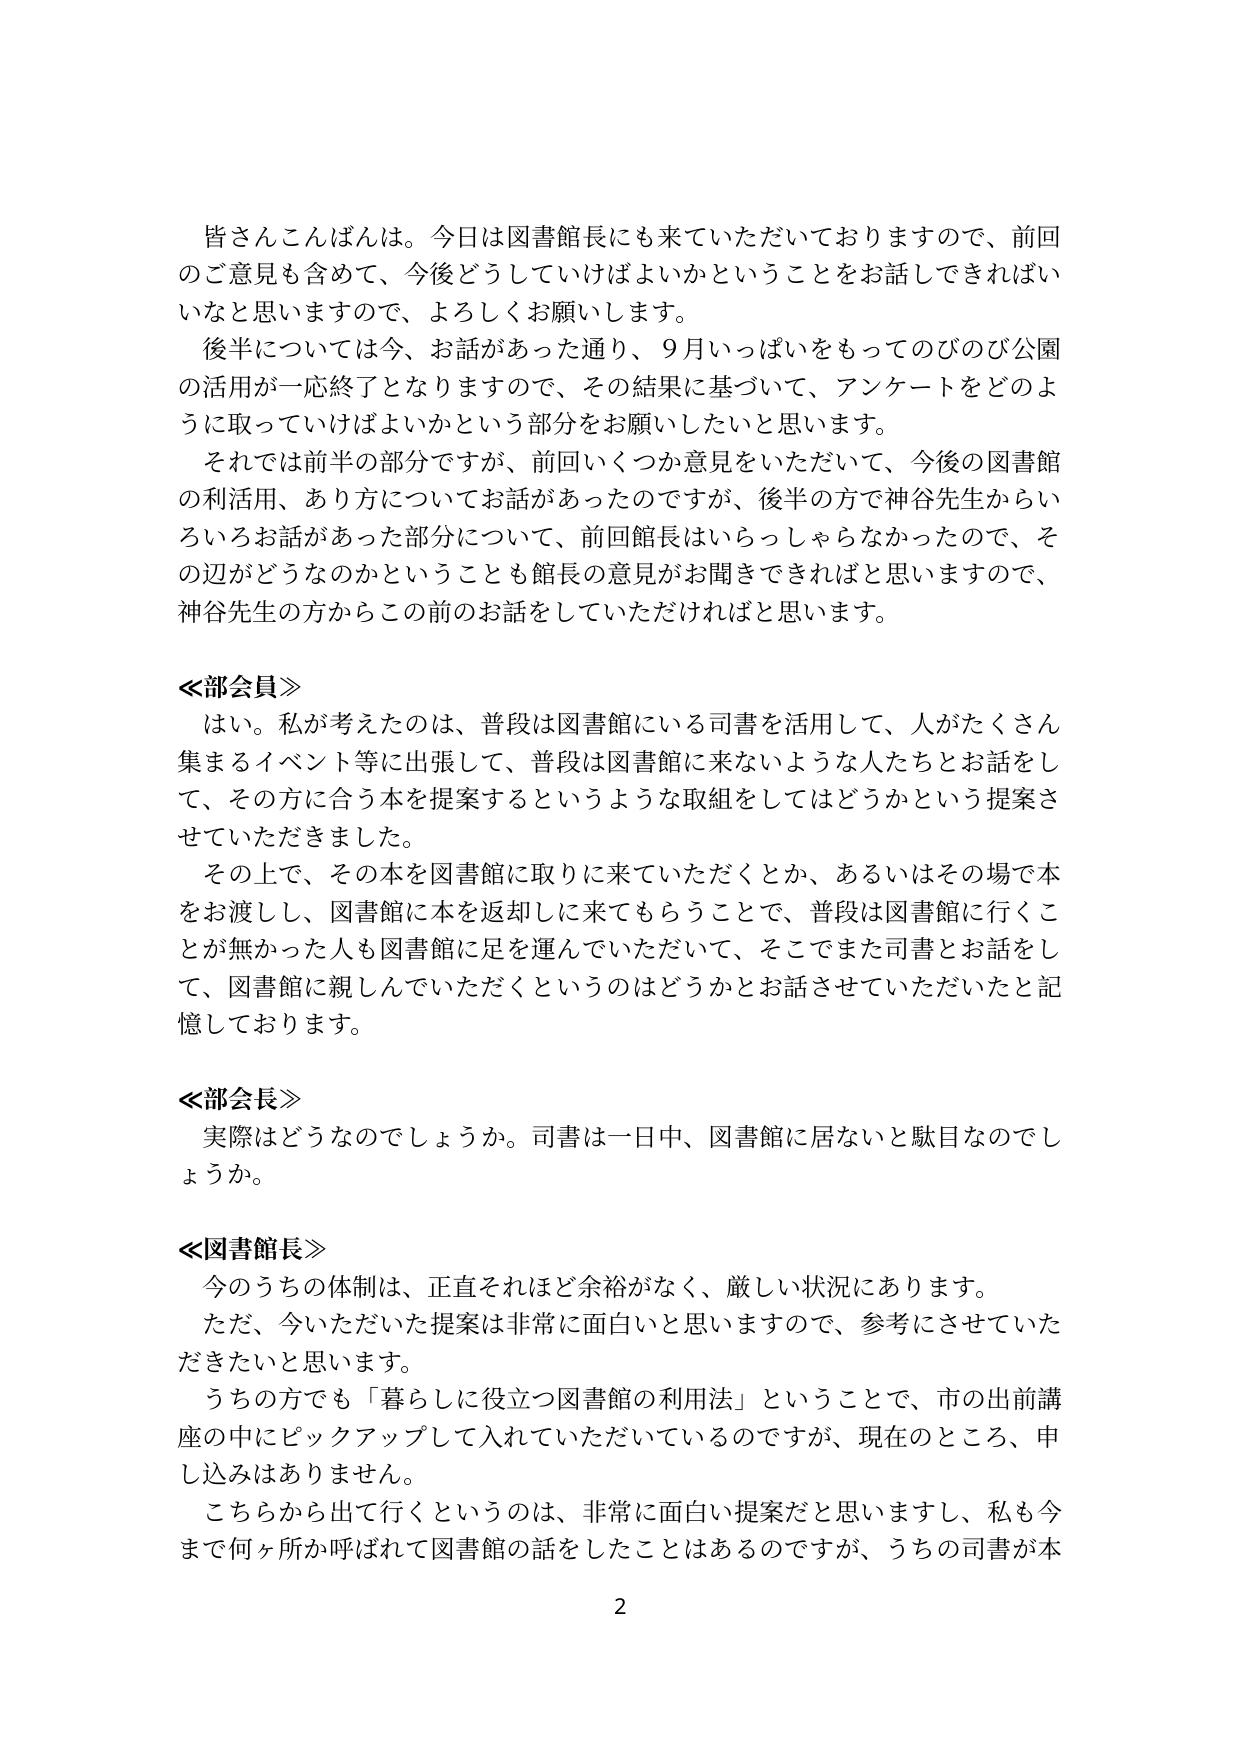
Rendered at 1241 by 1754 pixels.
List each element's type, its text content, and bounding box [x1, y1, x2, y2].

text うちの方でも「暮らしに役立つ図書館の利用法」ということで、市の出前講座の中にピックアップして入れていただいているのですが、現在のところ、申し込みはありません。 [177, 1379, 1063, 1492]
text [177, 1492, 1063, 1567]
text ただ、今いただいた提案は非常に面白いと思いますので、参考にさせていただきたいと思います。 [177, 1304, 1063, 1379]
text 実際はどうなのでしょうか。司書は一日中、図書館に居ないと駄目なのでしょうか。 [177, 1117, 1063, 1192]
text その上で、その本を図書館に取りに来ていただくとか、あるいはその場で本をお渡しし、図書館に本を返却しに来てもらうことで、普段は図書館に行くことが無かった人も図書館に足を運んでいただいて、そこでまた司書とお話をして、図書館に親しんでいただくというのはどうかとお話させていただいたと記憶しております。 [177, 854, 1063, 1042]
text それでは前半の部分ですが、前回いくつか意見をいただいて、今後の図書館の利活用、あり方についてお話があったのですが、後半の方で神谷先生からいろいろお話があった部分について、前回館長はいらっしゃらなかったので、その辺がどうなのかということも館長の意見がお聞きできればと思いますので、神谷先生の方からこの前のお話をしていただければと思います。 [177, 442, 1063, 629]
text はい。私が考えたのは、普段は図書館にいる司書を活用して、人がたくさん集まるイベント等に出張して、普段は図書館に来ないような人たちとお話をして、その方に合う本を提案するというような取組をしてはどうかという提案させていただきました。 [177, 704, 1063, 854]
text ≪部会長≫ [177, 1079, 1063, 1117]
text ≪部会員≫ [177, 667, 1063, 704]
text ≪図書館長≫ [177, 1229, 1063, 1267]
text 皆さんこんばんは。今日は図書館長にも来ていただいておりますので、前回のご意見も含めて、今後どうしていけばよいかということをお話しできればいいなと思いますので、よろしくお願いします。 [177, 217, 1063, 329]
text 今のうちの体制は、正直それほど余裕がなく、厳しい状況にあります。 [177, 1267, 1063, 1304]
text 後半については今、お話があった通り、９月いっぱいをもってのびのび公園の活用が一応終了となりますので、その結果に基づいて、アンケートをどのように取っていけばよいかという部分をお願いしたいと思います。 [177, 329, 1063, 442]
